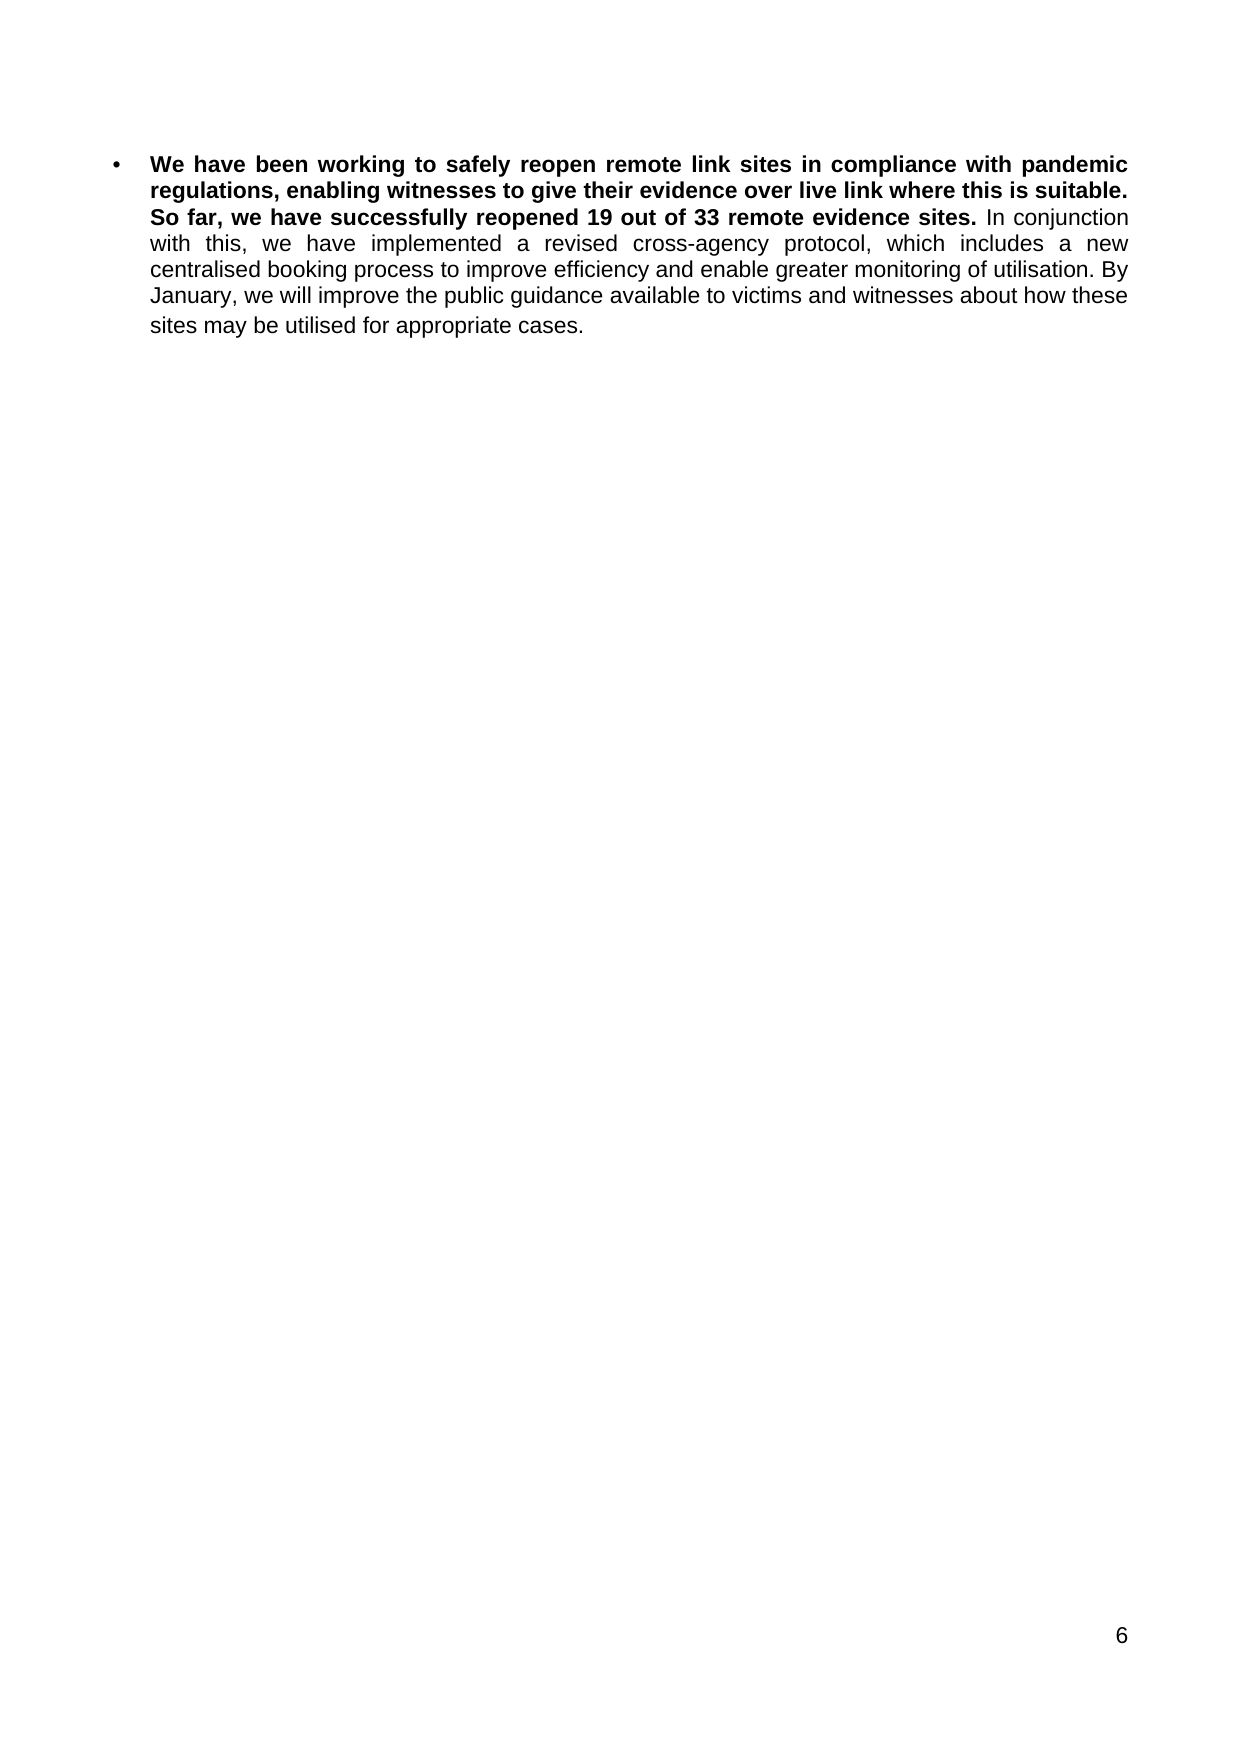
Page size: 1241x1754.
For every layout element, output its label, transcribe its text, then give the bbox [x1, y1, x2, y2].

list We have been working to safely reopen remote link sites in compliance with pandemic regulations, enabling witnesses to give their evidence over live link where this is suitable. So far, we have successfully reopened 19 out of 33 remote evidence sites. In conjunction with this, we have implemented a revised cross-agency protocol, which includes a new centralised booking process to improve efficiency and enable greater monitoring of utilisation. By January, we will improve the public guidance available to victims and witnesses about how these sites may be utilised for appropriate cases. [112, 151, 1129, 340]
